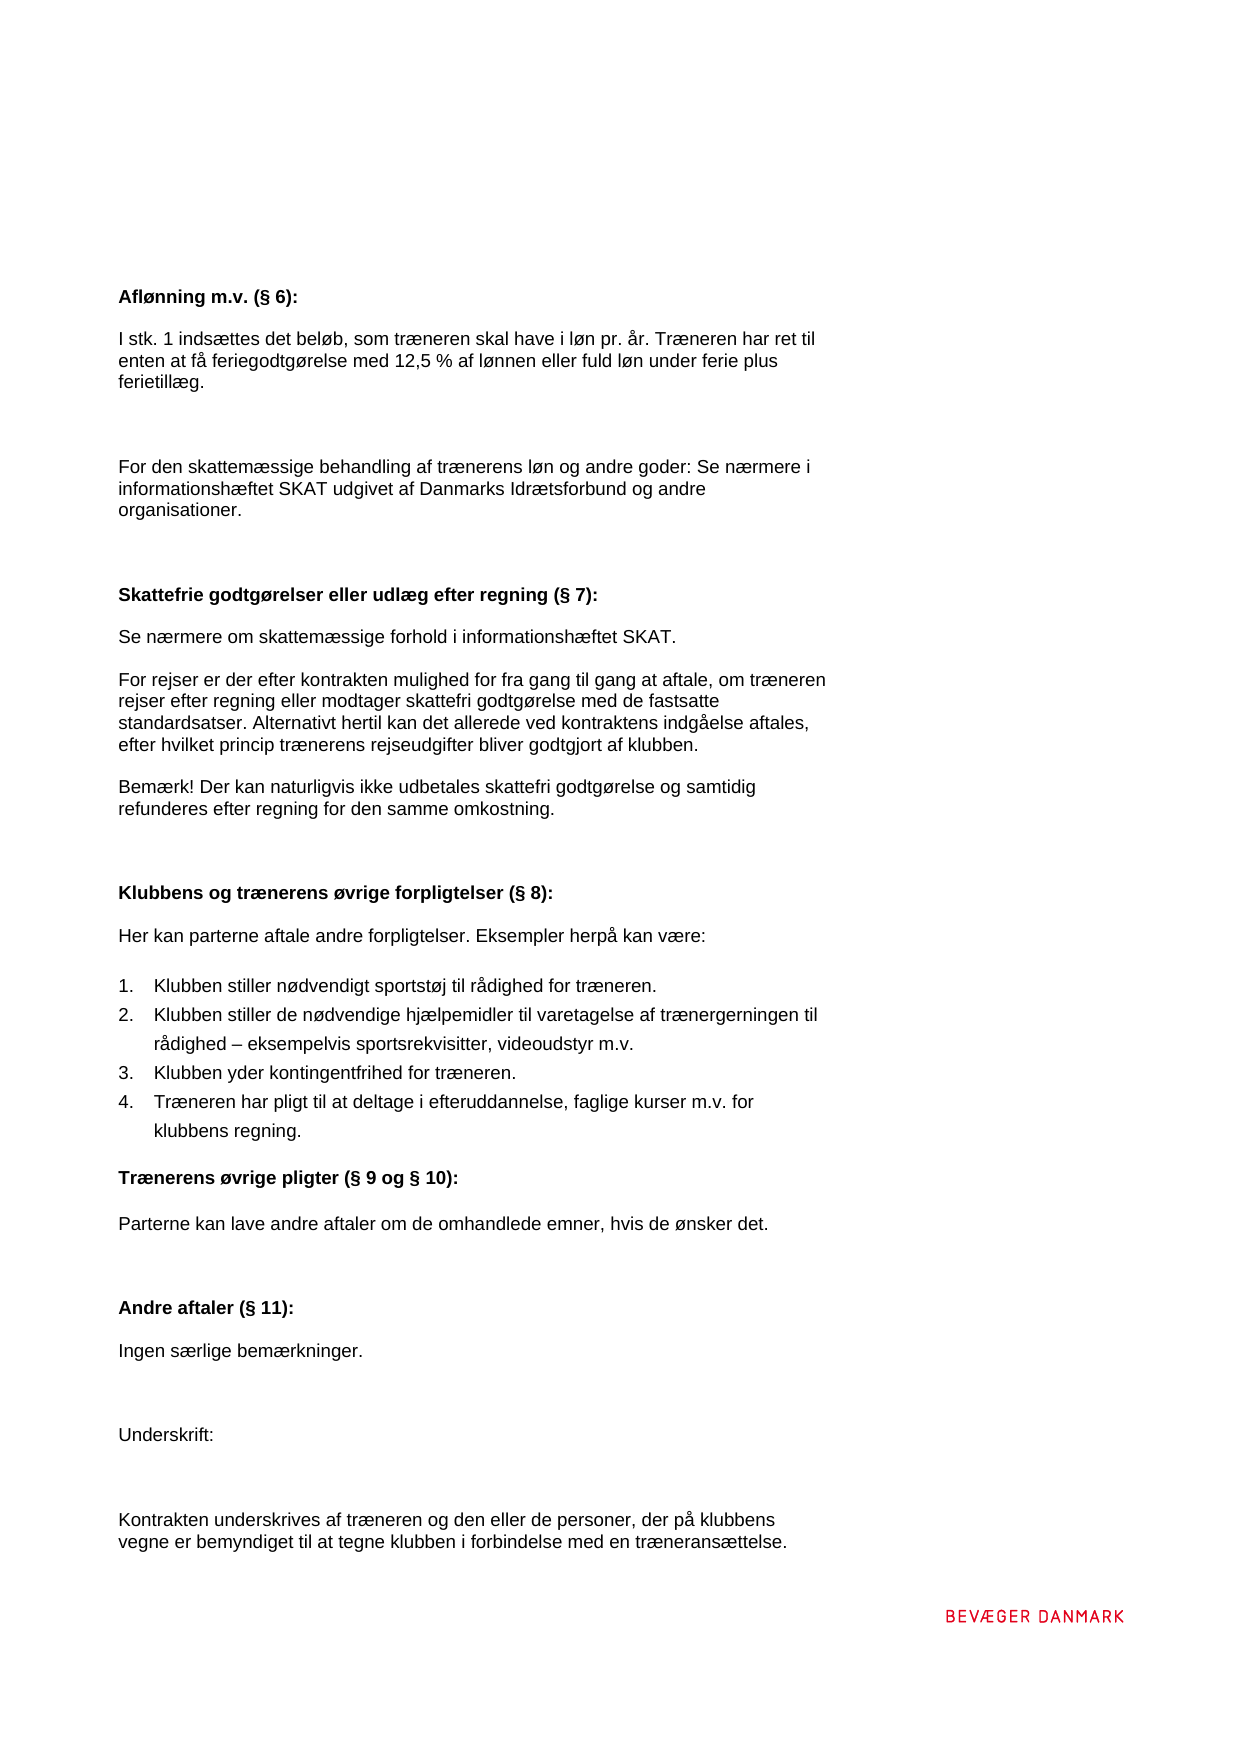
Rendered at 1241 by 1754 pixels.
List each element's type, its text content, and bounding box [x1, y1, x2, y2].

text Parterne kan lave andre aftaler om de omhandlede emner, hvis de ønsker det. [118, 1212, 827, 1234]
text Aflønning m.v. (§ 6): [118, 286, 827, 307]
text Andre aftaler (§ 11): [118, 1297, 827, 1319]
text I stk. 1 indsættes det beløb, som træneren skal have i løn pr. år. Træneren har ret til enten at få feriegodtgørelse med 12,5 % af lønnen eller fuld løn under ferie plus ferietillæg. [118, 328, 827, 393]
text Her kan parterne aftale andre forpligtelser. Eksempler herpå kan være: [118, 924, 827, 946]
text For den skattemæssige behandling af trænerens løn og andre goder: Se nærmere i informationshæftet SKAT udgivet af Danmarks Idrætsforbund og andre organisationer. [118, 456, 827, 521]
text Kontrakten underskrives af træneren og den eller de personer, der på klubbens vegne er bemyndiget til at tegne klubben i forbindelse med en træneransættelse. [118, 1509, 827, 1552]
list Klubben stiller nødvendigt sportstøj til rådighed for træneren. [118, 967, 827, 996]
text Skattefrie godtgørelser eller udlæg efter regning (§ 7): [118, 584, 827, 605]
list Trænerens øvrige pligter (§ 9 og § 10): [118, 1167, 827, 1188]
list Klubben yder kontingentfrihed for træneren. [118, 1054, 827, 1083]
text Se nærmere om skattemæssige forhold i informationshæftet SKAT. [118, 626, 827, 648]
text Klubbens og trænerens øvrige forpligtelser (§ 8): [118, 882, 827, 904]
list Klubben stiller de nødvendige hjælpemidler til varetagelse af trænergerningen til rådighed – eksempelvis sportsrekvisitter, videoudstyr m.v. [118, 996, 827, 1054]
list Træneren har pligt til at deltage i efteruddannelse, faglige kurser m.v. for klubbens regning. [118, 1083, 827, 1142]
text Ingen særlige bemærkninger. [118, 1339, 827, 1361]
text Bemærk! Der kan naturligvis ikke udbetales skattefri godtgørelse og samtidig refunderes efter regning for den samme omkostning. [118, 776, 827, 819]
text For rejser er der efter kontrakten mulighed for fra gang til gang at aftale, om træneren rejser efter regning eller modtager skattefri godtgørelse med de fastsatte standardsatser. Alternativt hertil kan det allerede ved kontraktens indgåelse aftales, efter hvilket princip trænerens rejseudgifter bliver godtgjort af klubben. [118, 669, 827, 755]
text Underskrift: [118, 1424, 827, 1446]
